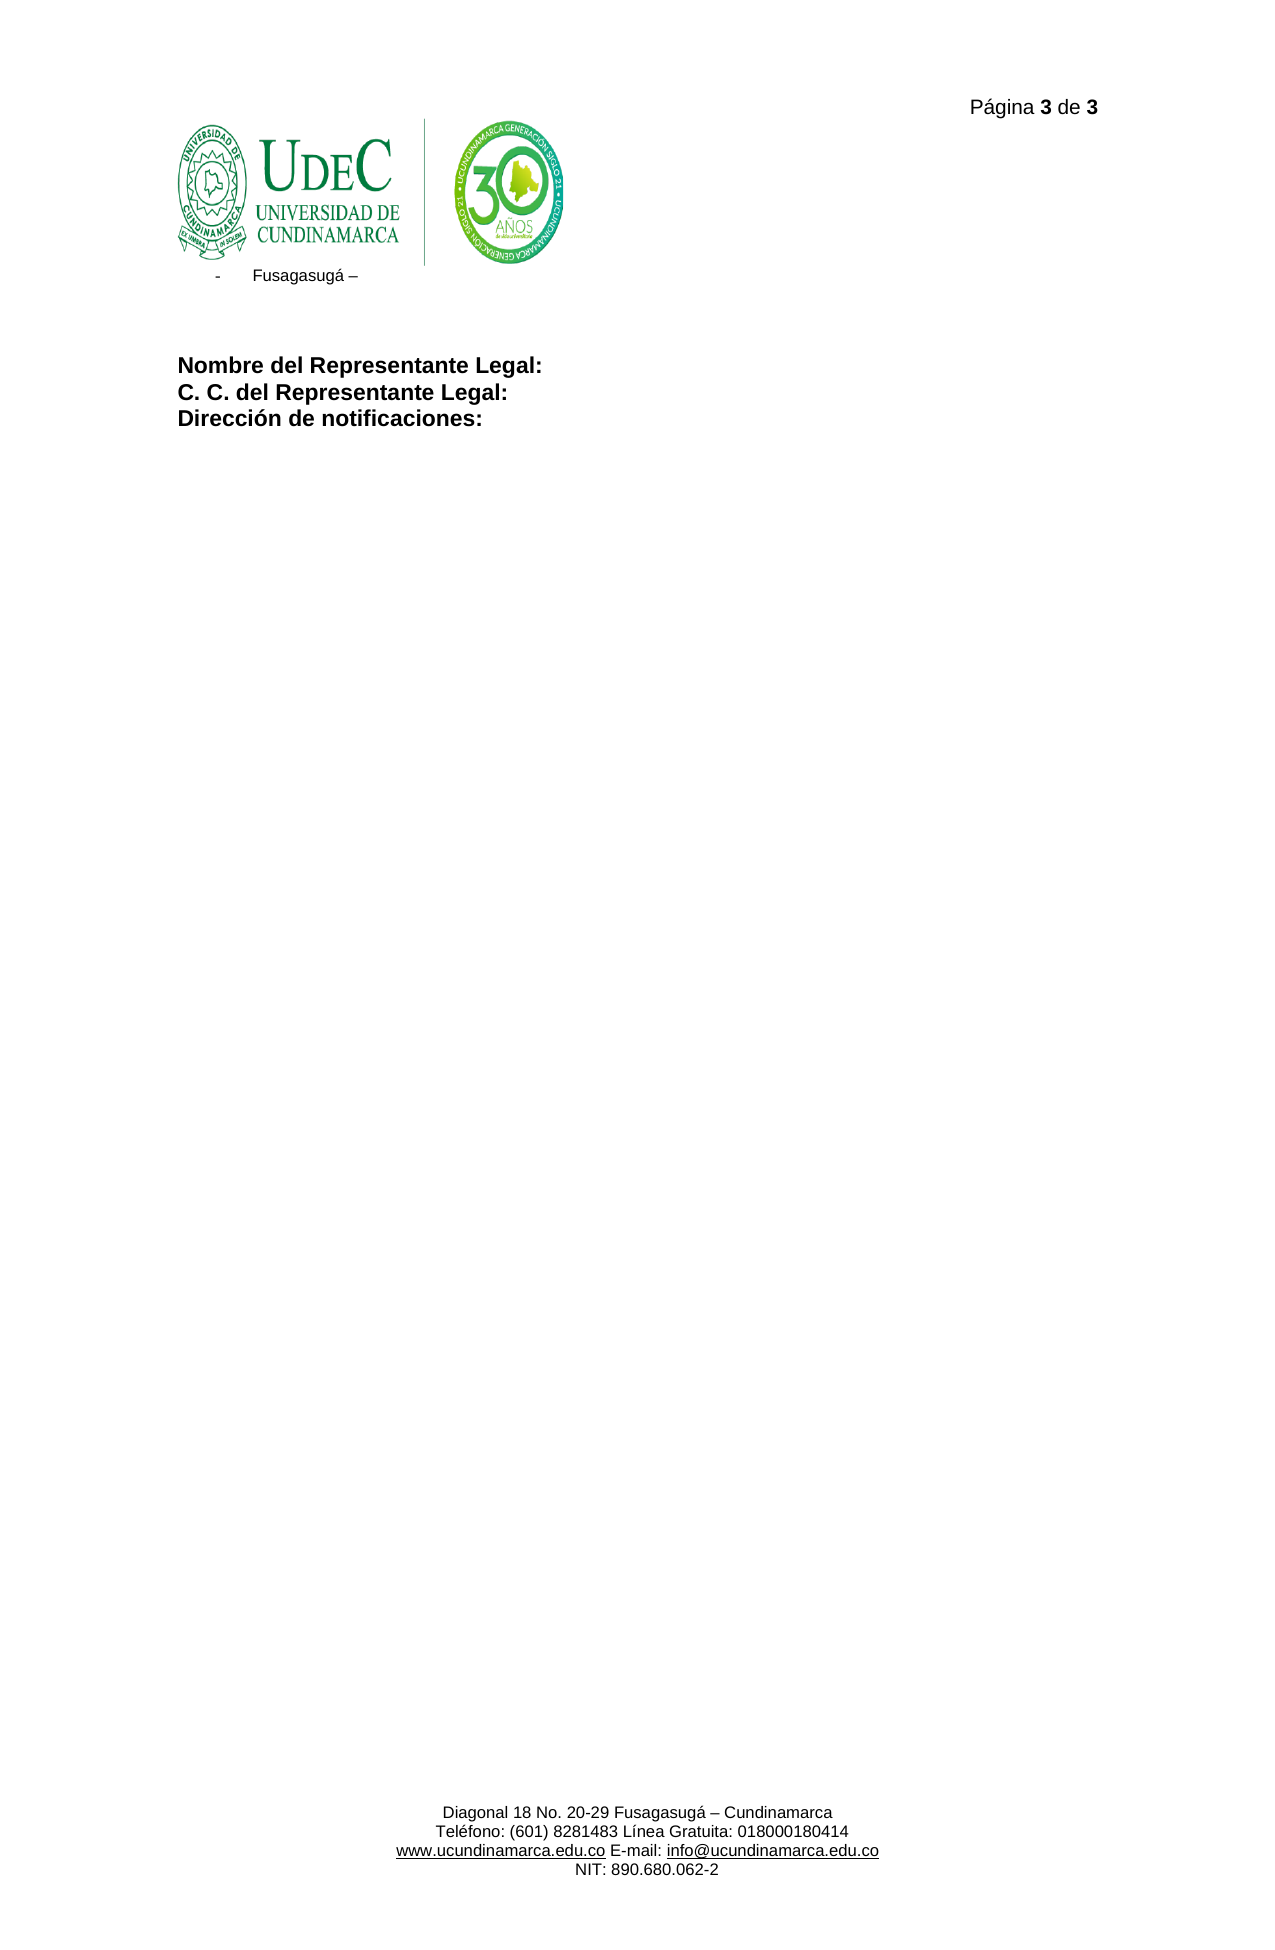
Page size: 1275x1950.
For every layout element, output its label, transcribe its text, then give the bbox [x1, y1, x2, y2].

text Dirección de notificaciones: [177, 405, 1098, 431]
text Nombre del Representante Legal: [177, 352, 1098, 378]
picture [177, 118, 564, 266]
text C. C. del Representante Legal: [177, 378, 1098, 405]
